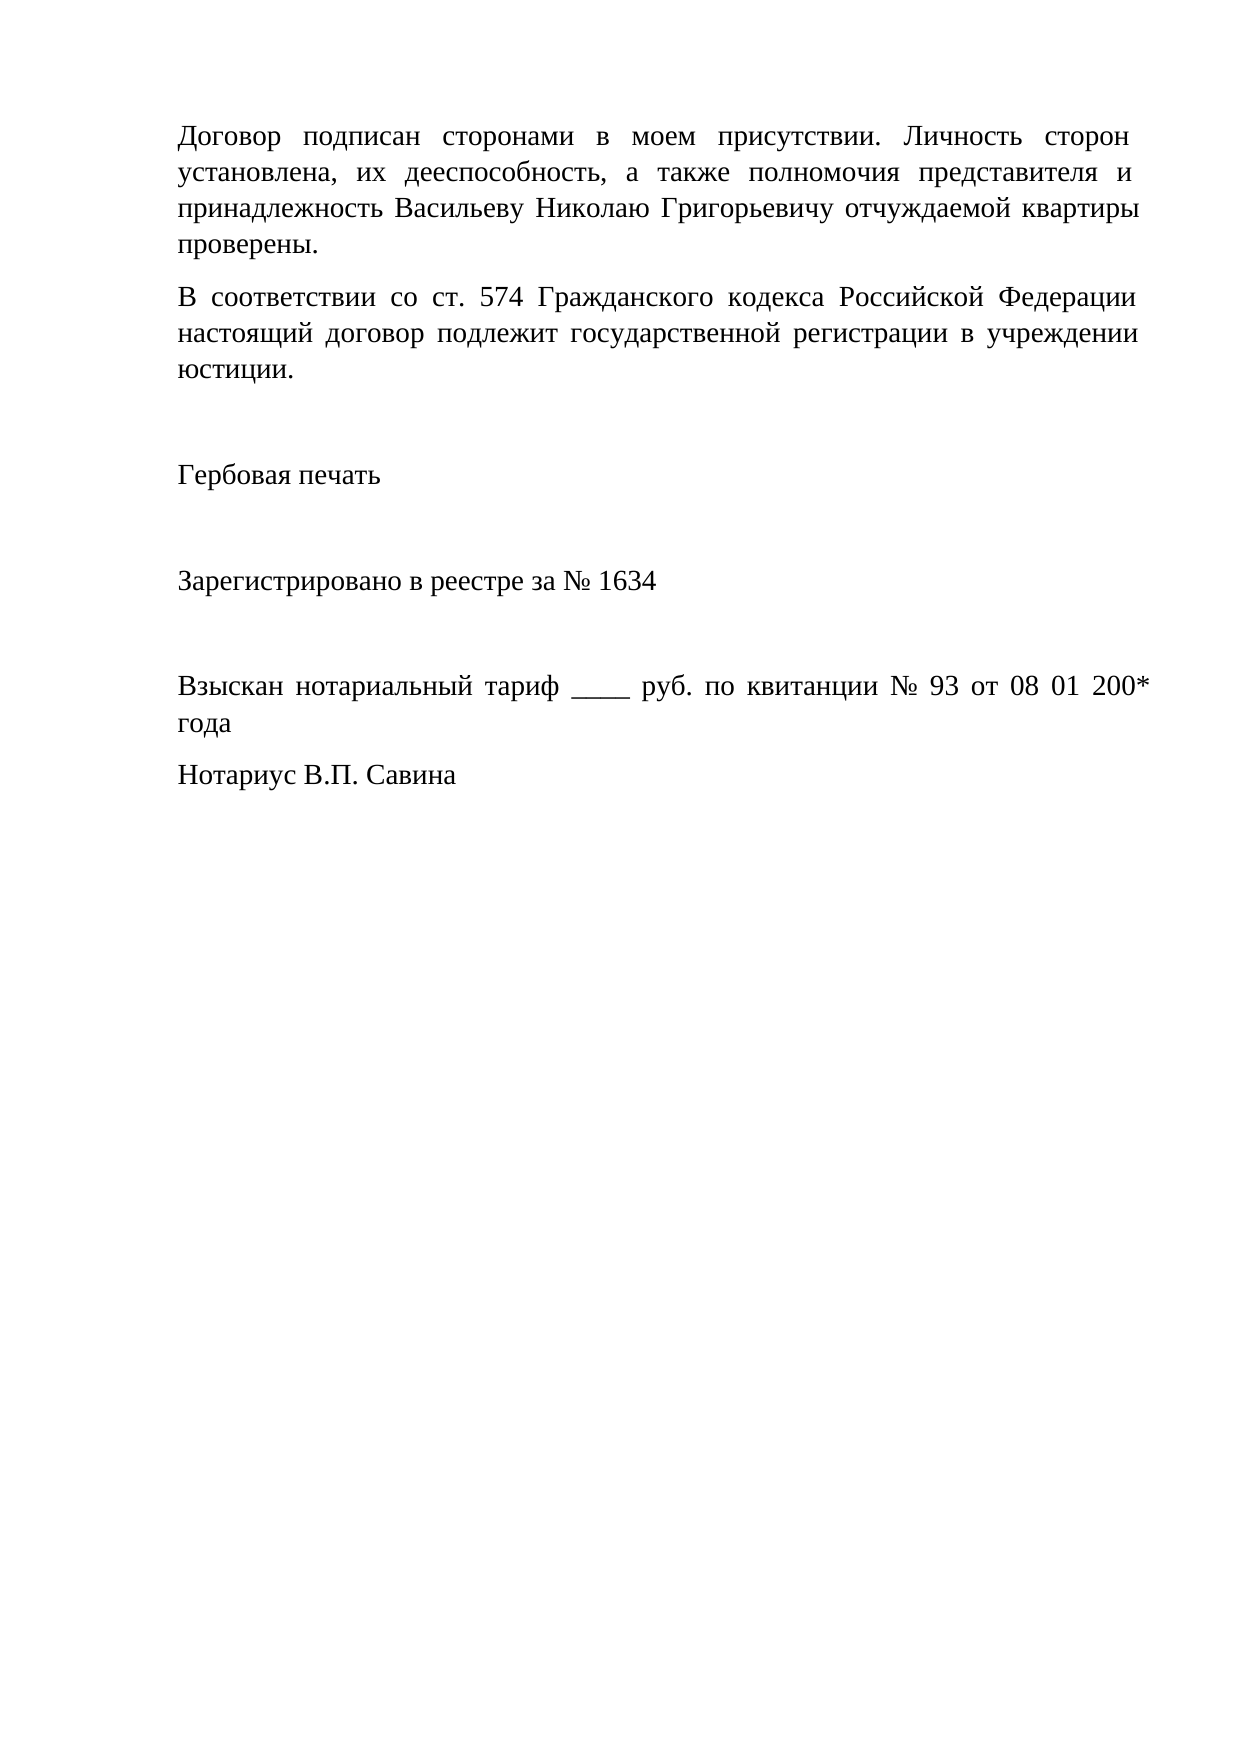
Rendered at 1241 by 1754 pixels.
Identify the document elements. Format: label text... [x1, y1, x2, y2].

text В соответствии со ст. 574 Гражданского кодекса Российской Федерации настоящий договор подлежит государственной регистрации в учреждении юстиции. [177, 279, 1152, 385]
text Зарегистрировано в реестре за № 1634 [177, 563, 1152, 596]
text Взыскан нотариальный тариф ____ руб. по квитанции № 93 от 08 01 200* года [177, 668, 1152, 738]
text Договор подписан сторонами в моем присутствии. Личность сторон установлена, их дееспособность, а также полномочия представителя и принадлежность Васильеву Николаю Григорьевичу отчуждаемой квартиры проверены. [177, 118, 1152, 260]
text Гербовая печать [177, 457, 1152, 491]
text Нотариус В.П. Савина [177, 757, 1152, 791]
